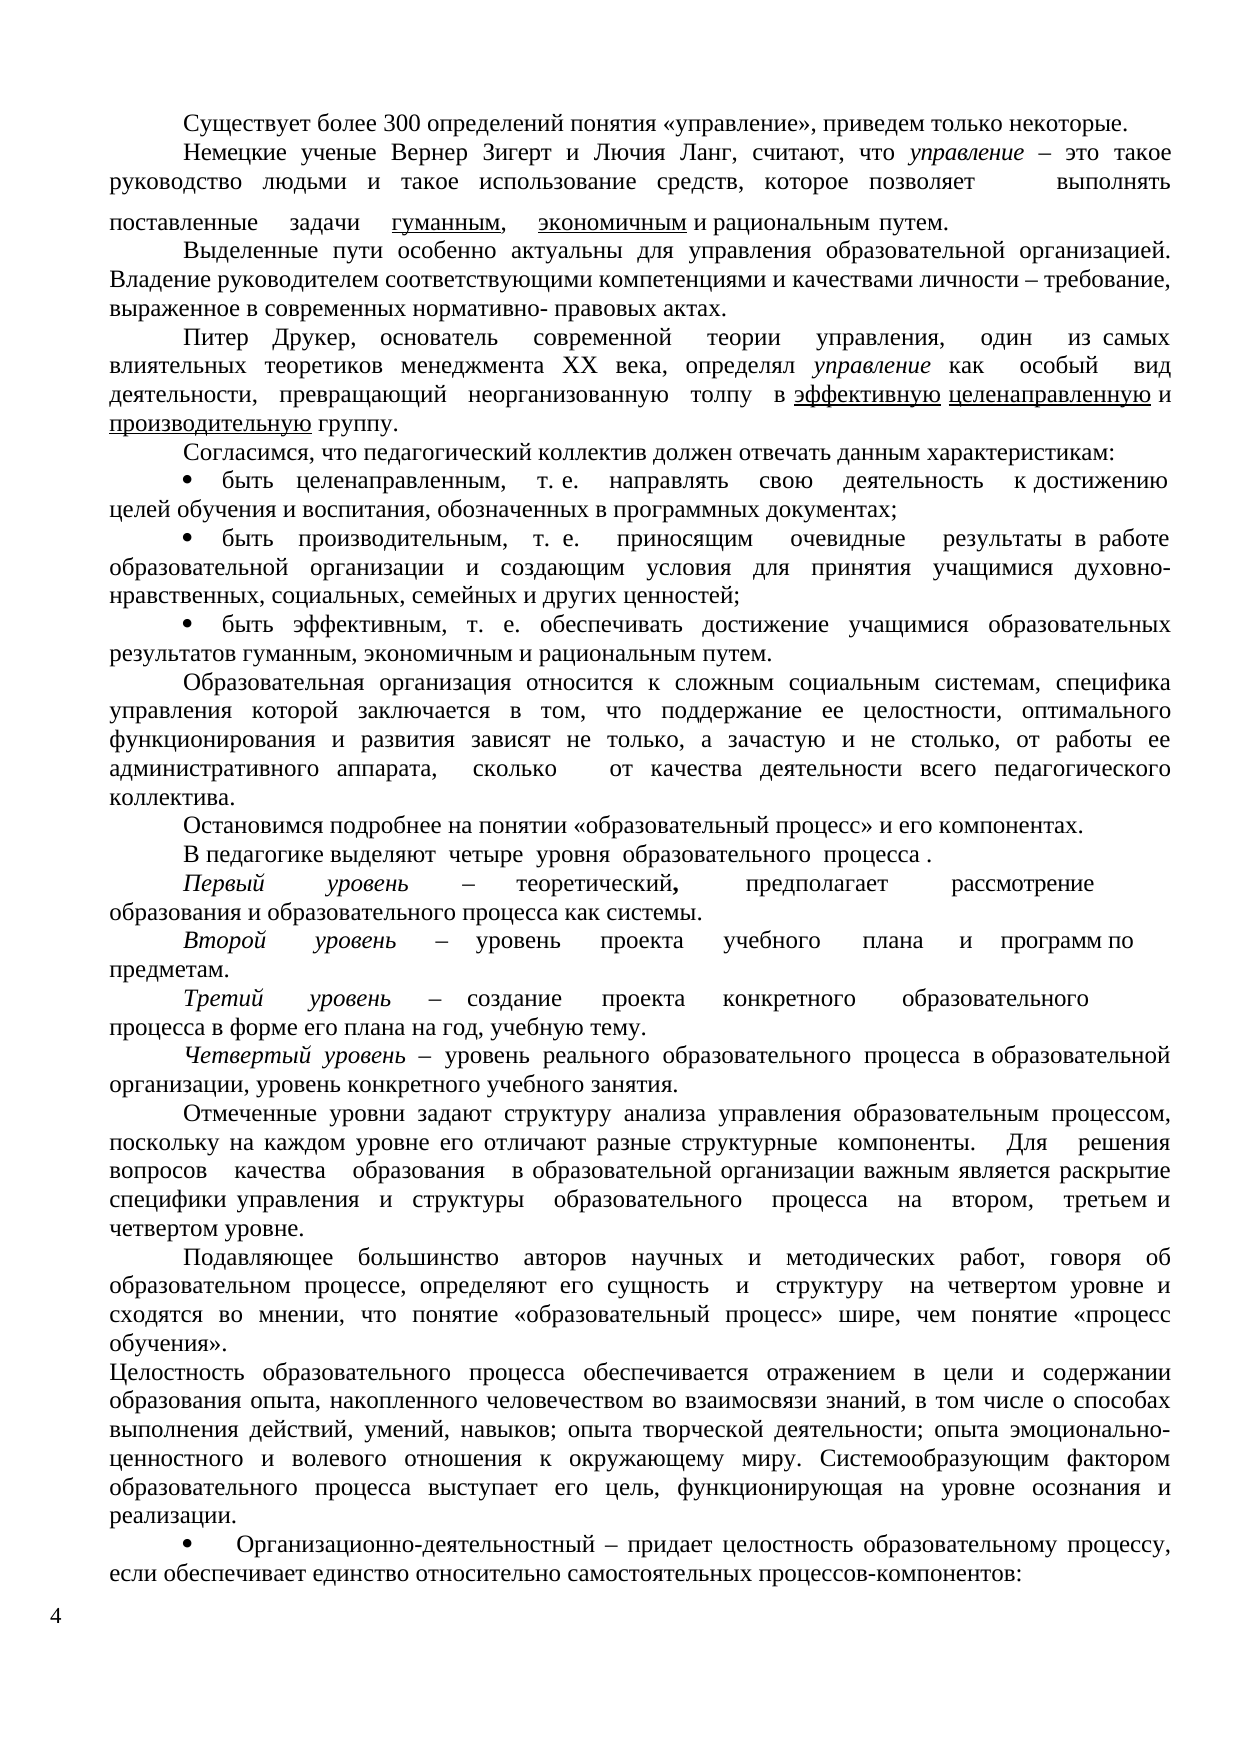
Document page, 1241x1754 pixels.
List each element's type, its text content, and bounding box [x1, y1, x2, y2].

list быть целенаправленным, т. е. направлять свою деятельность к достижению целей обучения и воспитания, обозначенных в программных документах; [109, 465, 1172, 523]
list Целостность образовательного процесса обеспечивается отражением в цели и содержании образования опыта, накопленного человечеством во взаимосвязи знаний, в том числе о способах выполнения действий, умений, навыков; опыта творческой деятельности; опыта эмоционально-ценностного и волевого отношения к окружающему миру. Системообразующим фактором образовательного процесса выступает его цель, функционирующая на уровне осознания и реализации. [109, 1357, 1172, 1529]
text Существует более 300 определений понятия «управление», приведем только некоторые. [109, 108, 1172, 137]
text Немецкие ученые Вернер Зигерт и Лючия Ланг, считают, что управление – это такое руководство людьми и такое использование средств, которое позволяет выполнять поставленные задачи гуманным, экономичным и рациональным путем. [109, 137, 1172, 235]
text Остановимся подробнее на понятии «образовательный процесс» и его компонентах. [109, 810, 1172, 839]
text Второй уровень – уровень проекта учебного плана и программ по предметам. [109, 925, 1172, 983]
text Согласимся, что педагогический коллектив должен отвечать данным характеристикам: [109, 437, 1172, 465]
text Четвертый уровень – уровень реального образовательного процесса в образовательной организации, уровень конкретного учебного занятия. [109, 1040, 1172, 1098]
text Первый уровень – теоретический, предполагает рассмотрение образования и образовательного процесса как системы. [109, 868, 1172, 925]
text Выделенные пути особенно актуальны для управления образовательной организацией. Владение руководителем соответствующими компетенциями и качествами личности – требование, выраженное в современных нормативно- правовых актах. [109, 235, 1172, 322]
text Подавляющее большинство авторов научных и методических работ, говоря об образовательном процессе, определяют его сущность и структуру на четвертом уровне и сходятся во мнении, что понятие «образовательный процесс» шире, чем понятие «процесс обучения». [109, 1242, 1172, 1357]
text В педагогике выделяют четыре уровня образовательного процесса . [109, 839, 1172, 868]
list Организационно-деятельностный – придает целостность образовательному процессу, если обеспечивает единство относительно самостоятельных процессов-компонентов: [109, 1529, 1172, 1587]
list быть эффективным, т. е. обеспечивать достижение учащимися образовательных результатов гуманным, экономичным и рациональным путем. [109, 609, 1172, 667]
text Образовательная организация относится к сложным социальным системам, специфика управления которой заключается в том, что поддержание ее целостности, оптимального функционирования и развития зависят не только, а зачастую и не столько, от работы ее административного аппарата, сколько от качества деятельности всего педагогического коллектива. [109, 667, 1172, 810]
list быть производительным, т. е. приносящим очевидные результаты в работе образовательной организации и создающим условия для принятия учащимися духовно-нравственных, социальных, семейных и других ценностей; [109, 523, 1172, 609]
text Питер Друкер, основатель современной теории управления, один из самых влиятельных теоретиков менеджмента XX века, определял управление как особый вид деятельности, превращающий неорганизованную толпу в эффективную целенаправленную и производительную группу. [109, 322, 1172, 437]
text Отмеченные уровни задают структуру анализа управления образовательным процессом, поскольку на каждом уровне его отличают разные структурные компоненты. Для решения вопросов качества образования в образовательной организации важным является раскрытие специфики управления и структуры образовательного процесса на втором, третьем и четвертом уровне. [109, 1098, 1172, 1242]
text Третий уровень – создание проекта конкретного образовательного процесса в форме его плана на год, учебную тему. [109, 983, 1172, 1040]
